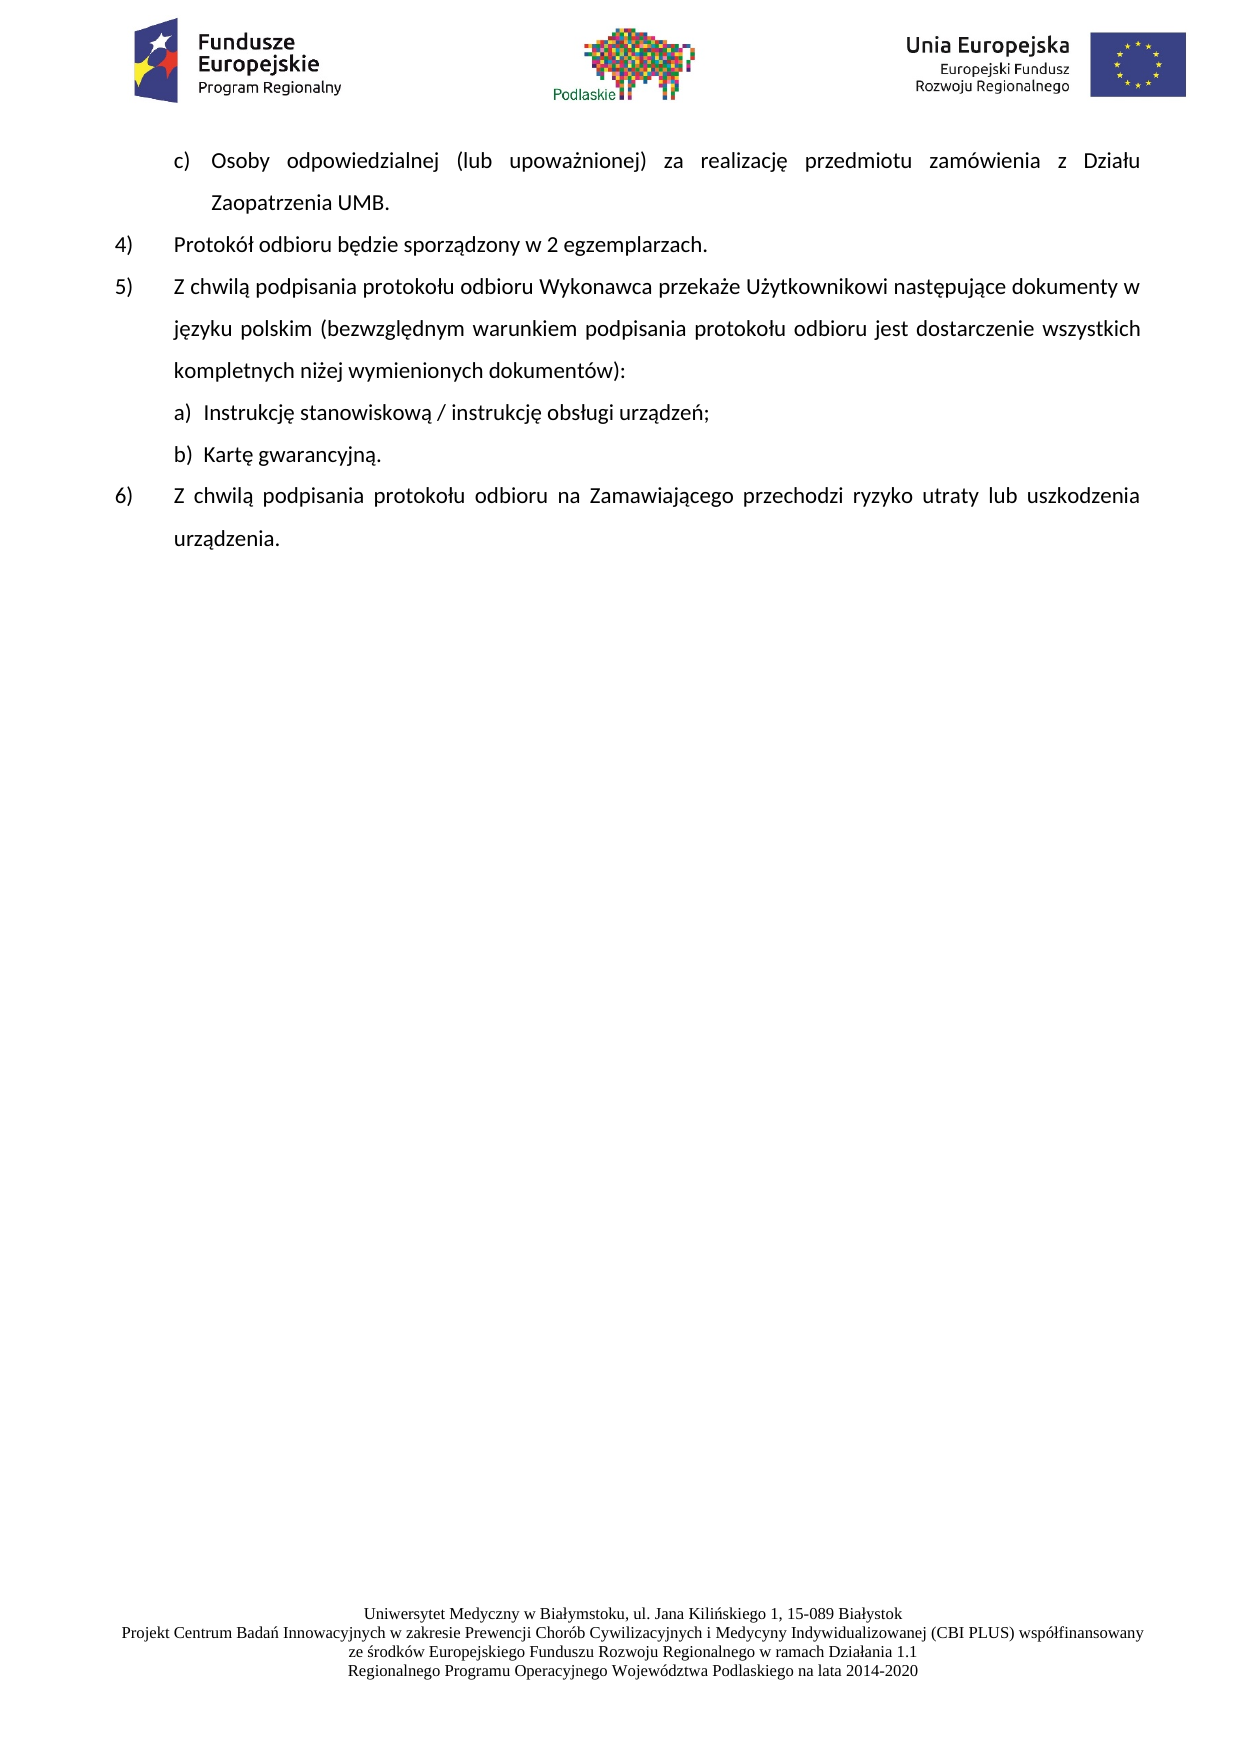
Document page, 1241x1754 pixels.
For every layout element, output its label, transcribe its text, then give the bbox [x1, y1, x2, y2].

list Z chwilą podpisania protokołu odbioru Wykonawca przekaże Użytkownikowi następujące dokumenty w języku polskim (bezwzględnym warunkiem podpisania protokołu odbioru jest dostarczenie wszystkich kompletnych niżej wymienionych dokumentów): [114, 272, 1142, 384]
text b) Kartę gwarancyjną. [174, 440, 1142, 468]
text a) Instrukcję stanowiskową / instrukcję obsługi urządzeń; [174, 398, 1142, 426]
list Osoby odpowiedzialnej (lub upoważnionej) za realizację przedmiotu zamówienia z Działu Zaopatrzenia UMB. [174, 146, 1142, 216]
picture [126, 15, 1191, 111]
list Protokół odbioru będzie sporządzony w 2 egzemplarzach. [114, 230, 1142, 258]
list Z chwilą podpisania protokołu odbioru na Zamawiającego przechodzi ryzyko utraty lub uszkodzenia urządzenia. [114, 482, 1142, 552]
